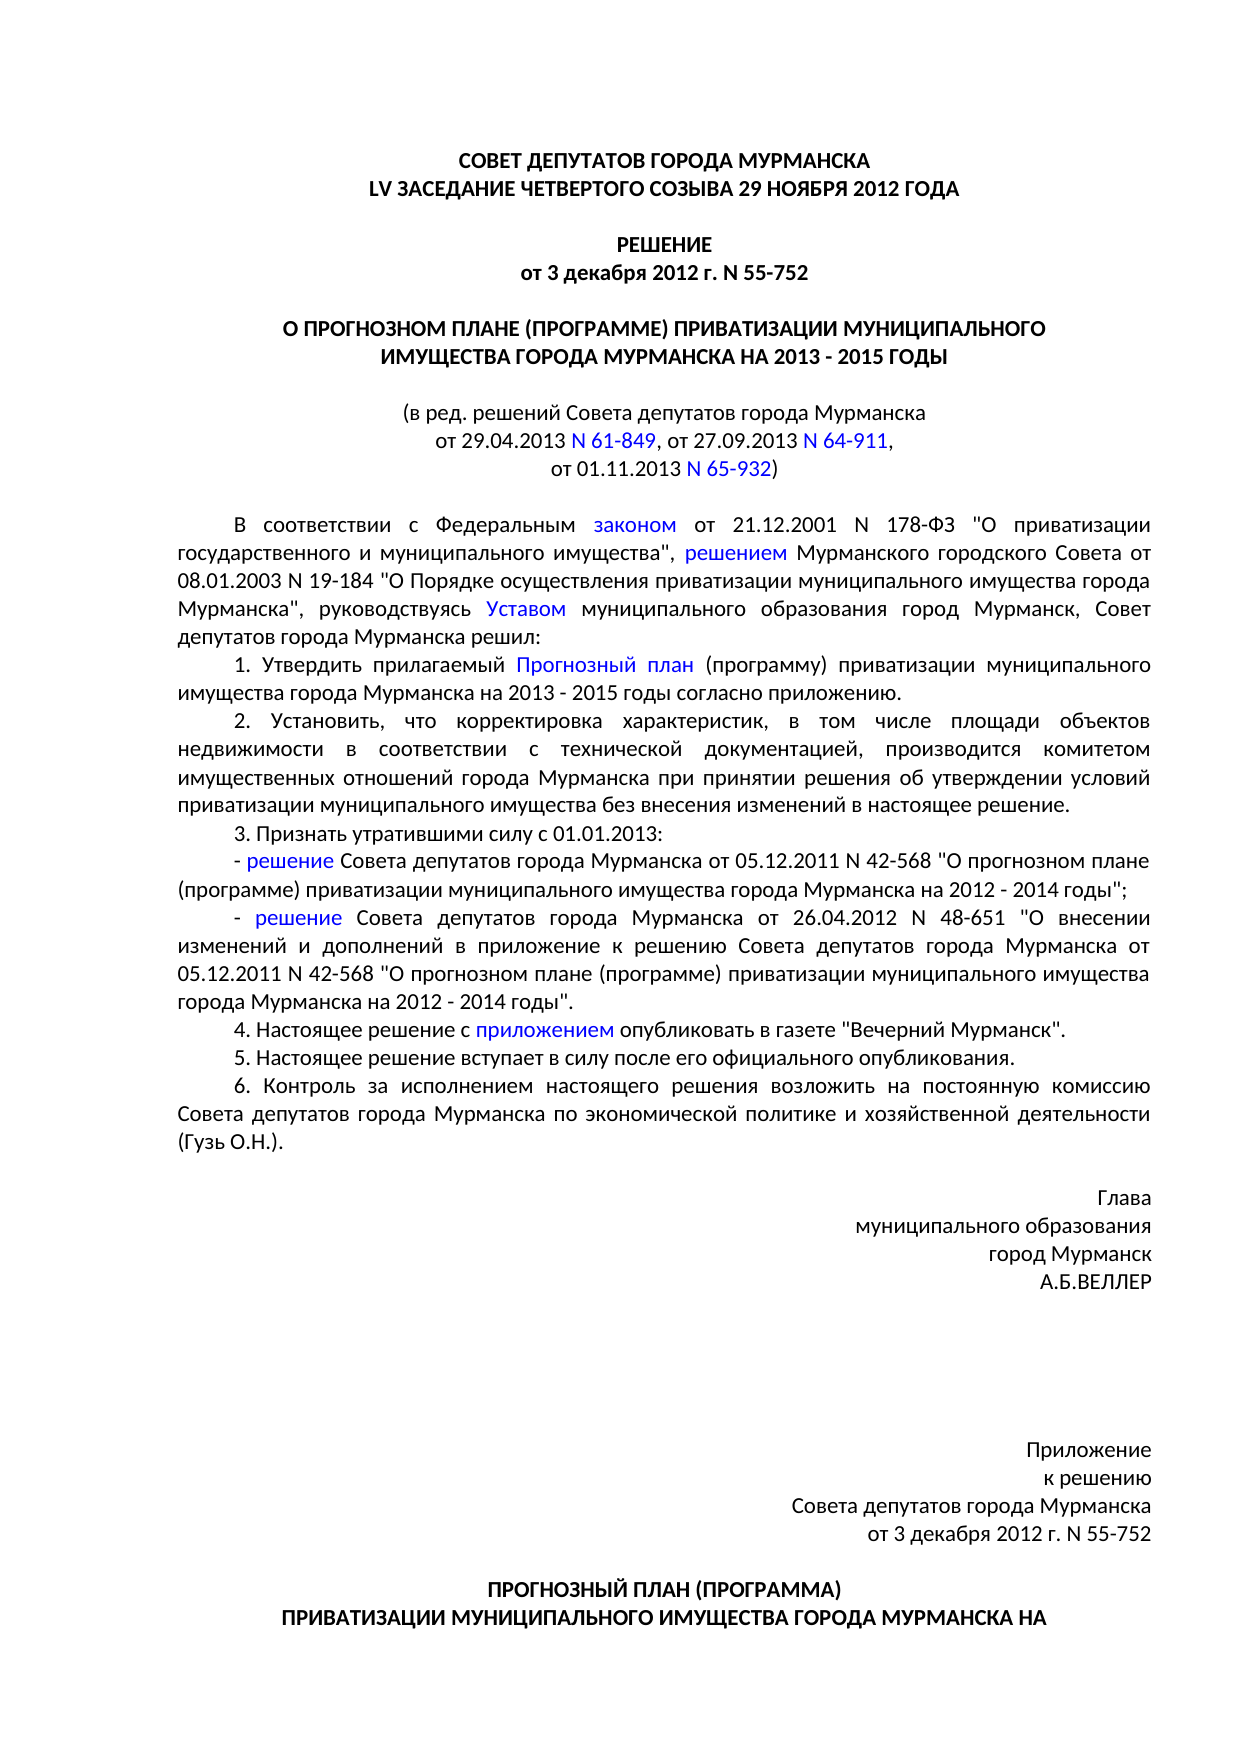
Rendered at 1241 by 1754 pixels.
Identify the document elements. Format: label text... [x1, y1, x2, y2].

text РЕШЕНИЕ [177, 230, 1152, 258]
text 1. Утвердить прилагаемый Прогнозный план (программу) приватизации муниципального имущества города Мурманска на 2013 - 2015 годы согласно приложению. [177, 651, 1152, 707]
text Совета депутатов города Мурманска [177, 1491, 1152, 1519]
text от 3 декабря 2012 г. N 55-752 [177, 1519, 1152, 1547]
text 6. Контроль за исполнением настоящего решения возложить на постоянную комиссию Совета депутатов города Мурманска по экономической политике и хозяйственной деятельности (Гузь О.Н.). [177, 1071, 1152, 1155]
text В соответствии с Федеральным законом от 21.12.2001 N 178-ФЗ "О приватизации государственного и муниципального имущества", решением Мурманского городского Совета от 08.01.2003 N 19-184 "О Порядке осуществления приватизации муниципального имущества города Мурманска", руководствуясь Уставом муниципального образования город Мурманск, Совет депутатов города Мурманска решил: [177, 510, 1152, 651]
text 5. Настоящее решение вступает в силу после его официального опубликования. [177, 1043, 1152, 1071]
text ИМУЩЕСТВА ГОРОДА МУРМАНСКА НА 2013 - 2015 ГОДЫ [177, 342, 1152, 370]
text (в ред. решений Совета депутатов города Мурманска [177, 398, 1152, 426]
text - решение Совета депутатов города Мурманска от 26.04.2012 N 48-651 "О внесении изменений и дополнений в приложение к решению Совета депутатов города Мурманска от 05.12.2011 N 42-568 "О прогнозном плане (программе) приватизации муниципального имущества города Мурманска на 2012 - 2014 годы". [177, 903, 1152, 1015]
text ПРОГНОЗНЫЙ ПЛАН (ПРОГРАММА) [177, 1575, 1152, 1603]
text от 01.11.2013 N 65-932) [177, 454, 1152, 482]
text муниципального образования [177, 1211, 1152, 1239]
text - решение Совета депутатов города Мурманска от 05.12.2011 N 42-568 "О прогнозном плане (программе) приватизации муниципального имущества города Мурманска на 2012 - 2014 годы"; [177, 847, 1152, 903]
text СОВЕТ ДЕПУТАТОВ ГОРОДА МУРМАНСКА [177, 146, 1152, 174]
text от 29.04.2013 N 61-849, от 27.09.2013 N 64-911, [177, 426, 1152, 454]
text Приложение [177, 1435, 1152, 1463]
text 4. Настоящее решение с приложением опубликовать в газете "Вечерний Мурманск". [177, 1015, 1152, 1043]
text город Мурманск [177, 1239, 1152, 1267]
text ПРИВАТИЗАЦИИ МУНИЦИПАЛЬНОГО ИМУЩЕСТВА ГОРОДА МУРМАНСКА НА [177, 1603, 1152, 1631]
text О ПРОГНОЗНОМ ПЛАНЕ (ПРОГРАММЕ) ПРИВАТИЗАЦИИ МУНИЦИПАЛЬНОГО [177, 314, 1152, 342]
text Глава [177, 1183, 1152, 1211]
text А.Б.ВЕЛЛЕР [177, 1267, 1152, 1295]
text к решению [177, 1463, 1152, 1491]
text 3. Признать утратившими силу с 01.01.2013: [177, 819, 1152, 847]
text от 3 декабря 2012 г. N 55-752 [177, 258, 1152, 286]
text LV ЗАСЕДАНИЕ ЧЕТВЕРТОГО СОЗЫВА 29 НОЯБРЯ 2012 ГОДА [177, 174, 1152, 202]
text 2. Установить, что корректировка характеристик, в том числе площади объектов недвижимости в соответствии с технической документацией, производится комитетом имущественных отношений города Мурманска при принятии решения об утверждении условий приватизации муниципального имущества без внесения изменений в настоящее решение. [177, 707, 1152, 819]
